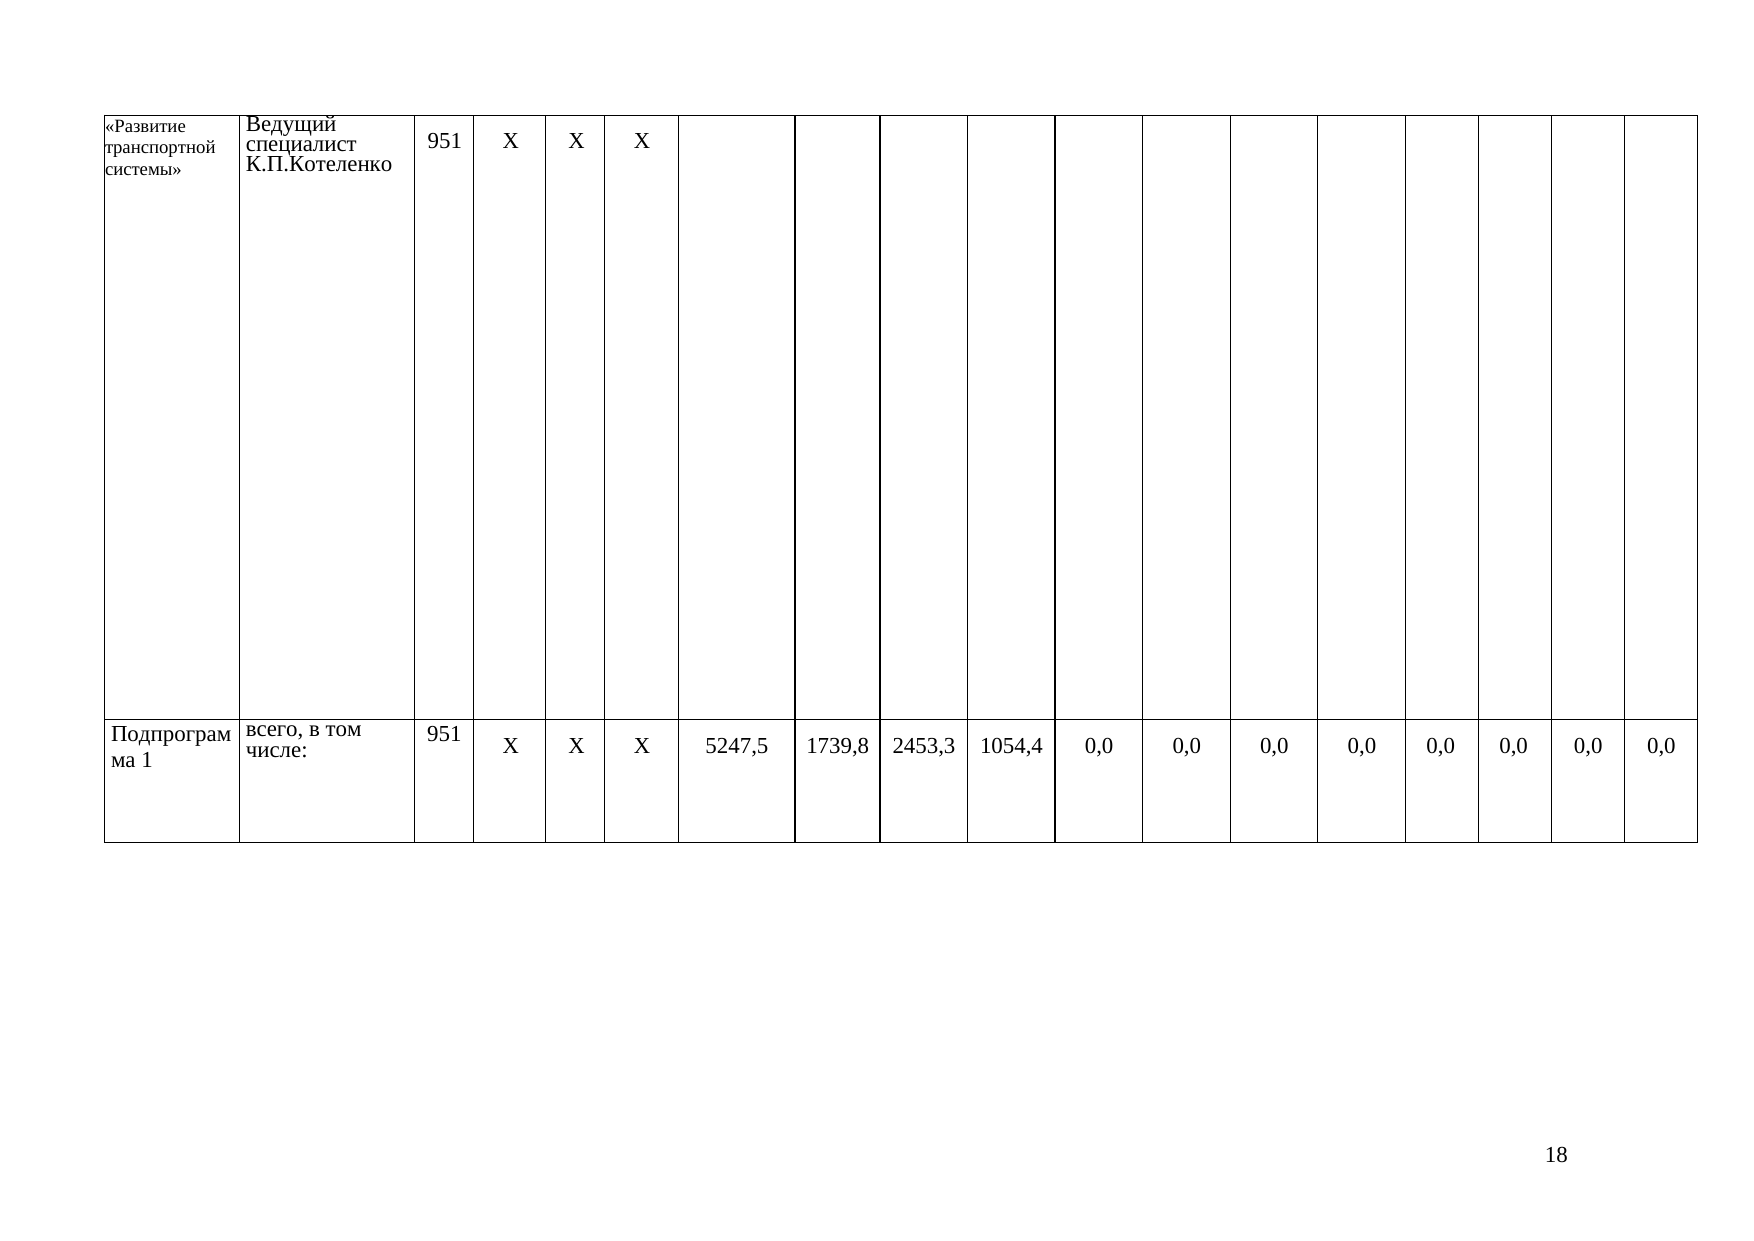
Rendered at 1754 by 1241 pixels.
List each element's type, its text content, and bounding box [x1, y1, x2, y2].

table_cell 1054,4 [968, 720, 1054, 842]
table_cell Х [474, 116, 545, 719]
table_cell 2453,3 [881, 720, 967, 842]
table_cell 1739,8 [796, 720, 879, 842]
table_cell 0,0 [1231, 720, 1317, 842]
table_cell [1625, 116, 1697, 719]
table_cell 5247,5 [679, 720, 794, 842]
table_cell Х [546, 116, 604, 719]
table_cell [968, 116, 1054, 719]
table_cell [881, 116, 967, 719]
table_cell 0,0 [1143, 720, 1230, 842]
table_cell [105, 116, 239, 719]
table_cell [1231, 116, 1317, 719]
table_cell [1056, 116, 1142, 719]
table_cell [1143, 116, 1230, 719]
table_cell 0,0 [1479, 720, 1551, 842]
table_cell [1406, 116, 1478, 719]
table_cell 0,0 [1056, 720, 1142, 842]
table_cell [1552, 116, 1624, 719]
table_cell [796, 116, 879, 719]
table_cell Ведущий специалист К.П.Котеленко [240, 116, 414, 719]
table_cell 0,0 [1625, 720, 1697, 842]
table_cell 951 [415, 116, 473, 719]
table_cell Х [546, 720, 604, 842]
table_cell Х [605, 116, 678, 719]
table_cell Х [605, 720, 678, 842]
table_cell 0,0 [1318, 720, 1405, 842]
table_cell 0,0 [1552, 720, 1624, 842]
table_cell 951 [415, 720, 473, 842]
table_cell Х [474, 720, 545, 842]
table_cell [1479, 116, 1551, 719]
table_cell Подпрограмма 1 «Развитие транспорт- ной инфраструктуры Троицкого сельского поселения» [105, 720, 239, 842]
table_cell 0,0 [1406, 720, 1478, 842]
table_cell всего, в том числе: [240, 720, 414, 842]
table_cell [679, 116, 794, 719]
table_cell [1318, 116, 1405, 719]
